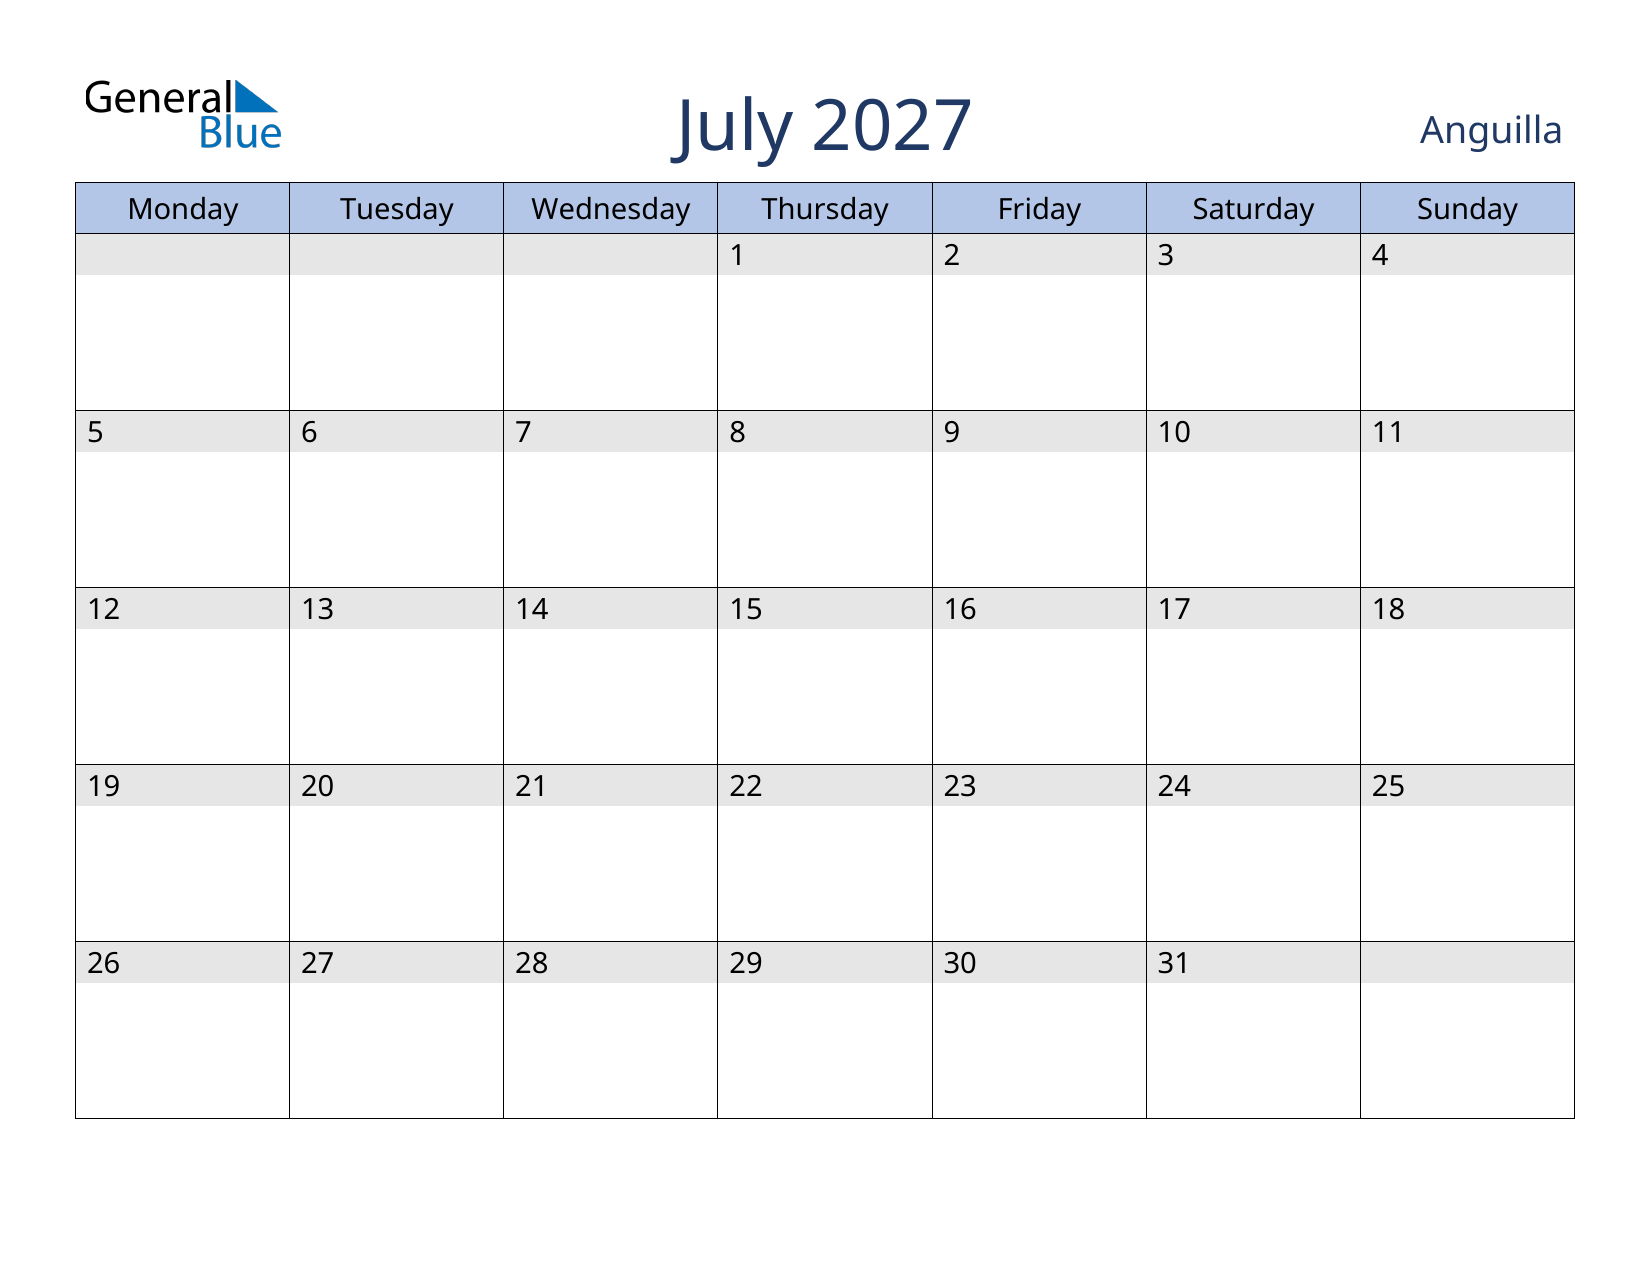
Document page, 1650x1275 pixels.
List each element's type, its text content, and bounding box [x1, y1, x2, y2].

table_cell [718, 275, 932, 410]
table_cell 18 [1361, 588, 1574, 629]
table_cell 31 [1147, 942, 1360, 983]
table_cell [1147, 452, 1360, 587]
table_cell [1147, 629, 1360, 764]
table_cell [76, 983, 289, 1118]
table_cell 27 [290, 942, 503, 983]
table_cell [290, 275, 503, 410]
table_cell [1361, 275, 1574, 410]
table_cell [76, 452, 289, 587]
table_cell 24 [1147, 765, 1360, 806]
table_cell [76, 275, 289, 410]
table_cell [1361, 942, 1574, 983]
table_cell 5 [76, 411, 289, 452]
table_cell Friday [933, 183, 1146, 233]
table_cell [933, 629, 1146, 764]
table_cell [933, 275, 1146, 410]
table_cell 20 [290, 765, 503, 806]
table_cell [504, 234, 717, 275]
table_cell [1147, 983, 1360, 1118]
table_cell [1147, 806, 1360, 941]
table_cell Monday [76, 183, 289, 233]
table_cell 10 [1147, 411, 1360, 452]
table_header July 2027 [504, 75, 1146, 182]
table_cell 8 [718, 411, 932, 452]
table_cell 7 [504, 411, 717, 452]
table_cell [933, 452, 1146, 587]
table_cell [1361, 806, 1574, 941]
table_cell 3 [1147, 234, 1360, 275]
table_cell [76, 629, 289, 764]
table_cell [504, 629, 717, 764]
table_cell [504, 983, 717, 1118]
table_cell [718, 452, 932, 587]
table_cell [504, 452, 717, 587]
table_cell [76, 234, 289, 275]
table_cell [718, 983, 932, 1118]
table_cell 14 [504, 588, 717, 629]
table_cell 21 [504, 765, 717, 806]
table_cell 28 [504, 942, 717, 983]
table_cell [290, 806, 503, 941]
table_header Anguilla [1146, 75, 1574, 182]
table_header [76, 75, 503, 182]
table_cell 25 [1361, 765, 1574, 806]
table_cell Saturday [1147, 183, 1360, 233]
table_cell 29 [718, 942, 932, 983]
table_cell [718, 629, 932, 764]
table_cell [504, 275, 717, 410]
table_cell 16 [933, 588, 1146, 629]
table_cell [718, 806, 932, 941]
table_cell Wednesday [504, 183, 717, 233]
table_cell Sunday [1361, 183, 1574, 233]
table_cell 23 [933, 765, 1146, 806]
table_cell [290, 629, 503, 764]
table_cell 4 [1361, 234, 1574, 275]
table_cell 6 [290, 411, 503, 452]
table_cell [1147, 275, 1360, 410]
picture [86, 80, 281, 148]
table_cell [933, 983, 1146, 1118]
table_cell Thursday [718, 183, 932, 233]
table_cell [504, 806, 717, 941]
table_cell [1361, 629, 1574, 764]
table_cell 12 [76, 588, 289, 629]
table_cell 13 [290, 588, 503, 629]
table_cell 30 [933, 942, 1146, 983]
table_cell [290, 452, 503, 587]
table_cell 26 [76, 942, 289, 983]
table_cell 17 [1147, 588, 1360, 629]
table_cell 1 [718, 234, 932, 275]
table_cell [290, 983, 503, 1118]
table_cell [76, 806, 289, 941]
table_cell 15 [718, 588, 932, 629]
table_cell [1361, 452, 1574, 587]
table_cell [1361, 983, 1574, 1118]
table_cell 9 [933, 411, 1146, 452]
table_cell Tuesday [290, 183, 503, 233]
table_cell 19 [76, 765, 289, 806]
table_cell [290, 234, 503, 275]
table_cell 22 [718, 765, 932, 806]
table_cell 2 [933, 234, 1146, 275]
table_cell 11 [1361, 411, 1574, 452]
table_cell [933, 806, 1146, 941]
